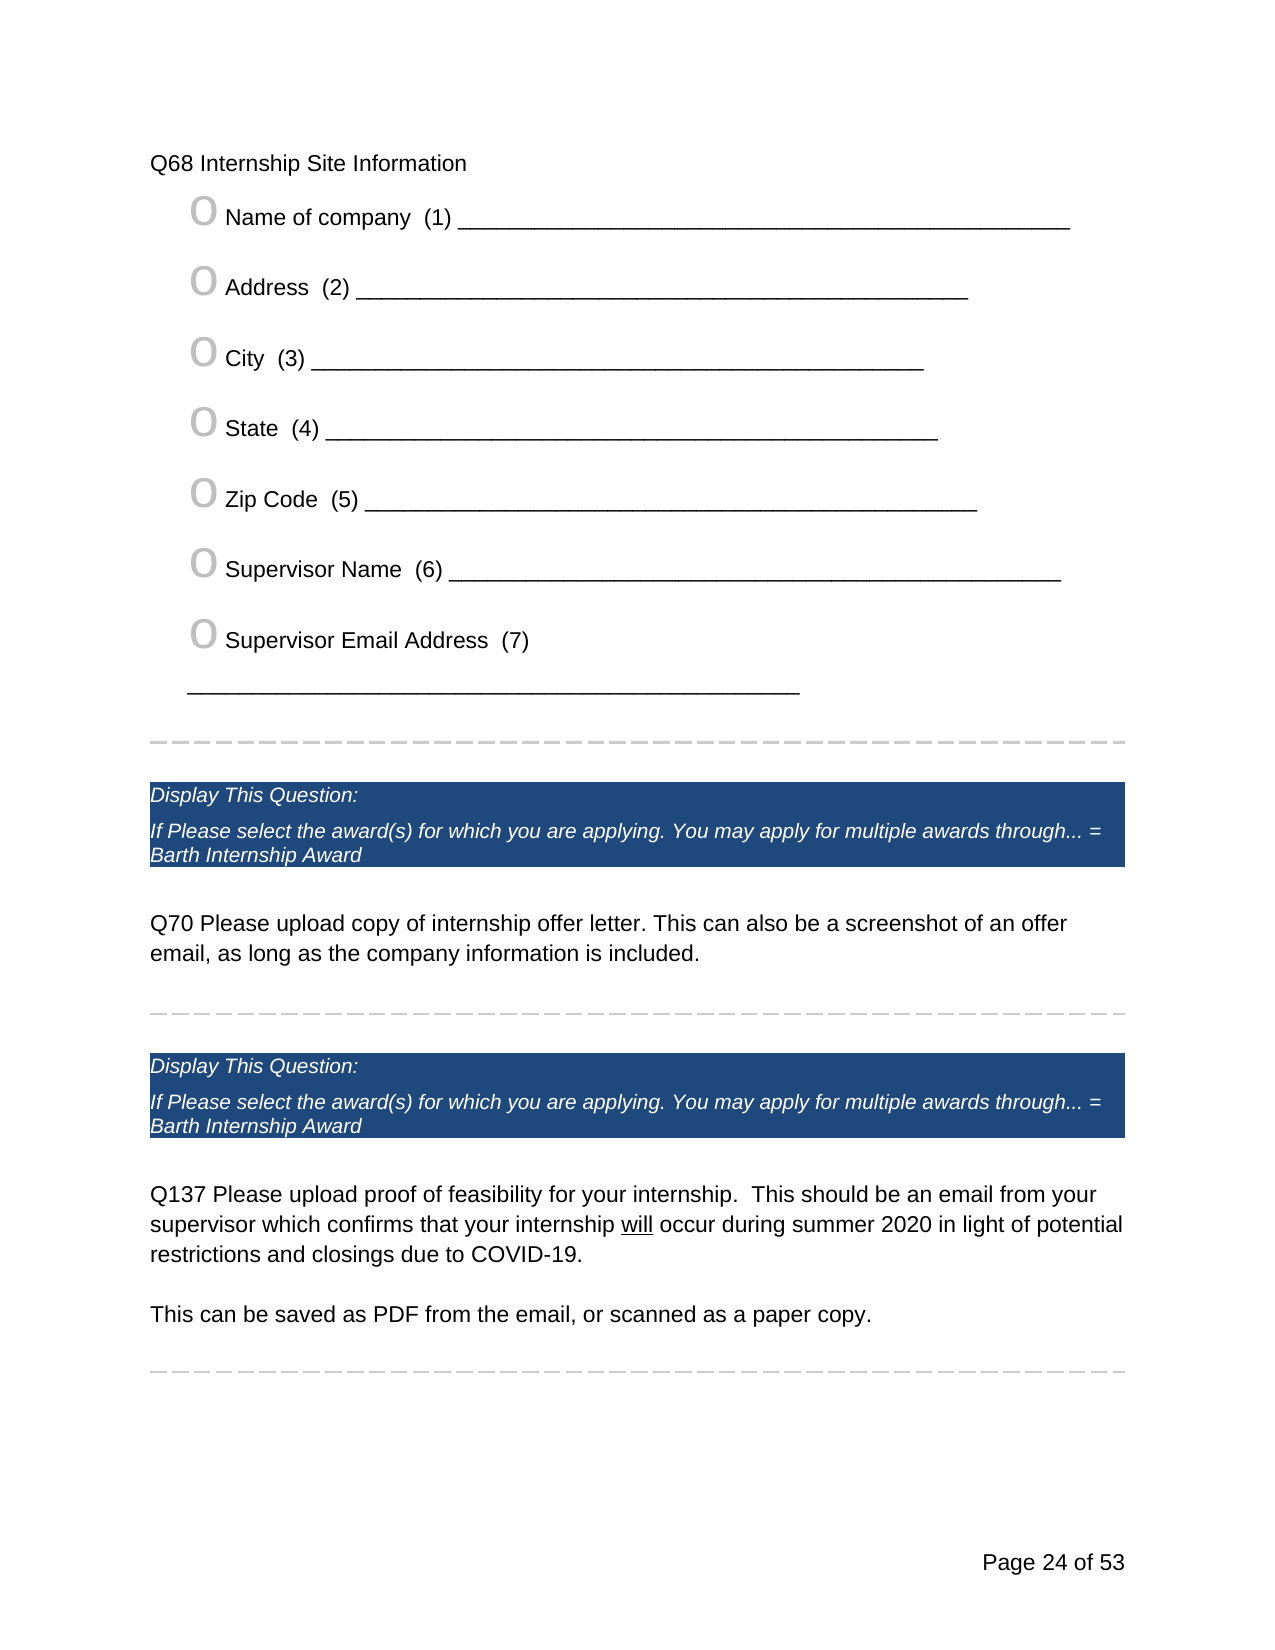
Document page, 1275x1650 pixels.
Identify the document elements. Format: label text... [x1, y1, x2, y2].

list Name of company (1) ________________________________________________ [187, 180, 1125, 242]
list Supervisor Name (6) ________________________________________________ [187, 533, 1125, 594]
text Q68 Internship Site Information [150, 150, 1125, 176]
text Display This Question: [150, 1053, 1125, 1077]
text If Please select the award(s) for which you are applying. You may apply for multiple awards through... = Barth Internship Award [150, 819, 1125, 867]
list Zip Code (5) ________________________________________________ [187, 462, 1125, 524]
text This can be saved as PDF from the email, or scanned as a paper copy. [150, 1301, 1125, 1328]
list State (4) ________________________________________________ [187, 392, 1125, 453]
list Address (2) ________________________________________________ [187, 251, 1125, 312]
text Q70 Please upload copy of internship offer letter. This can also be a screenshot of an offer email, as long as the company information is included. [150, 909, 1125, 966]
text Q137 Please upload proof of feasibility for your internship. This should be an email from your supervisor which confirms that your internship will occur during summer 2020 in light of potential restrictions and closings due to COVID-19. [150, 1181, 1125, 1267]
text If Please select the award(s) for which you are applying. You may apply for multiple awards through... = Barth Internship Award [150, 1090, 1125, 1138]
list City (3) ________________________________________________ [187, 321, 1125, 383]
list Supervisor Email Address (7) ________________________________________________ [187, 603, 1125, 695]
text Display This Question: [150, 782, 1125, 806]
